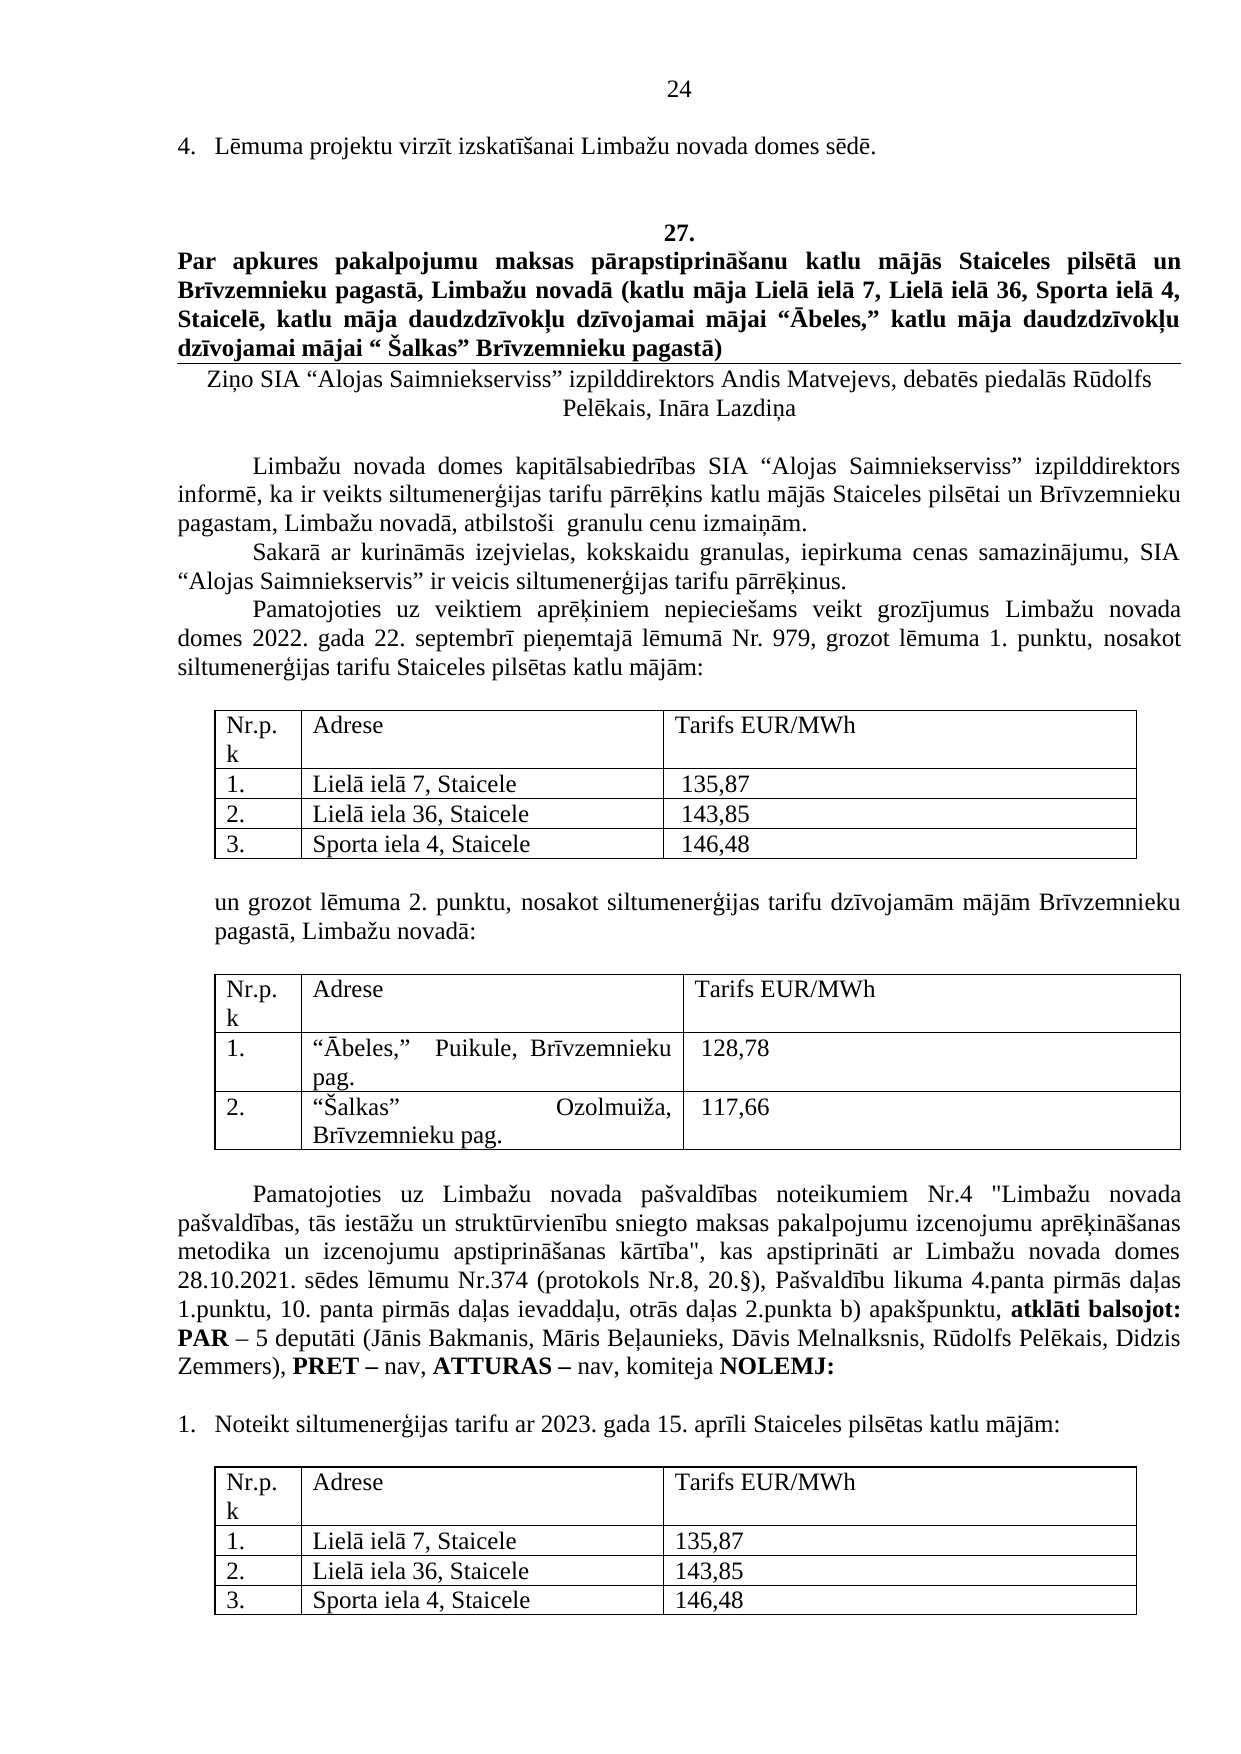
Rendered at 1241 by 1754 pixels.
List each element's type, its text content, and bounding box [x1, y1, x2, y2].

table_cell 117,66 [684, 1092, 1180, 1149]
table_cell 2. [216, 1556, 301, 1584]
table_header Nr.p.k [216, 711, 301, 768]
table_cell 128,78 [684, 1033, 1180, 1091]
text Pamatojoties uz veiktiem aprēķiniem nepieciešams veikt grozījumus Limbažu novada domes 2022. gada 22. septembrī pieņemtajā lēmumā Nr. 979, grozot lēmuma 1. punktu, nosakot siltumenerģijas tarifu Staiceles pilsētas katlu mājām: [177, 594, 1181, 681]
text Sakarā ar kurināmās izejvielas, kokskaidu granulas, iepirkuma cenas samazinājumu, SIA “Alojas Saimniekservis” ir veicis siltumenerģijas tarifu pārrēķinus. [177, 537, 1181, 594]
text Pamatojoties uz Limbažu novada pašvaldības noteikumiem Nr.4 "Limbažu novada pašvaldības, tās iestāžu un struktūrvienību sniegto maksas pakalpojumu izcenojumu aprēķināšanas metodika un izcenojumu apstiprināšanas kārtība", kas apstiprināti ar Limbažu novada domes 28.10.2021. sēdes lēmumu Nr.374 (protokols Nr.8, 20.§), Pašvaldību likuma 4.panta pirmās daļas 1.punktu, 10. panta pirmās daļas ievaddaļu, otrās daļas 2.punkta b) apakšpunktu, atklāti balsojot: PAR – 5 deputāti (Jānis Bakmanis, Māris Beļaunieks, Dāvis Melnalksnis, Rūdolfs Pelēkais, Didzis Zemmers), PRET – nav, ATTURAS – nav, komiteja NOLEMJ: [177, 1179, 1181, 1380]
table_cell 143,85 [664, 799, 1136, 828]
table_header Tarifs EUR/MWh [664, 711, 1136, 768]
table_cell 1. [216, 1033, 301, 1091]
table_header Adrese [302, 975, 683, 1032]
list Noteikt siltumenerģijas tarifu ar 2023. gada 15. aprīli Staiceles pilsētas katlu mājām: [177, 1409, 1181, 1438]
text Par apkures pakalpojumu maksas pārapstiprināšanu katlu mājās Staiceles pilsētā un Brīvzemnieku pagastā, Limbažu novadā (katlu māja Lielā ielā 7, Lielā ielā 36, Sporta ielā 4, Staicelē, katlu māja daudzdzīvokļu dzīvojamai mājai “Ābeles,” katlu māja daudzdzīvokļu dzīvojamai mājai “ Šalkas” Brīvzemnieku pagastā) [177, 246, 1181, 363]
list Lēmuma projektu virzīt izskatīšanai Limbažu novada domes sēdē. [177, 131, 1181, 160]
text Ziņo SIA “Alojas Saimniekserviss” izpilddirektors Andis Matvejevs, debatēs piedalās Rūdolfs Pelēkais, Ināra Lazdiņa [177, 364, 1181, 422]
table_cell 1. [216, 1526, 301, 1555]
table_cell Lielā iela 36, Staicele [302, 799, 663, 828]
table_cell 3. [216, 829, 301, 857]
table_header Nr.p.k [216, 975, 301, 1032]
table_cell 135,87 [664, 769, 1136, 798]
table_cell “Ābeles,” Puikule, Brīvzemnieku pag. [302, 1033, 683, 1091]
subtitle 27. [177, 218, 1181, 246]
table_cell 3. [216, 1586, 301, 1614]
table_cell 146,48 [664, 829, 1136, 857]
table_cell Lielā iela 36, Staicele [302, 1556, 663, 1584]
table_cell Sporta iela 4, Staicele [302, 1586, 663, 1614]
table_header Adrese [302, 1468, 663, 1525]
table_header Adrese [302, 711, 663, 768]
text Limbažu novada domes kapitālsabiedrības SIA “Alojas Saimniekserviss” izpilddirektors informē, ka ir veikts siltumenerģijas tarifu pārrēķins katlu mājās Staiceles pilsētai un Brīvzemnieku pagastam, Limbažu novadā, atbilstoši granulu cenu izmaiņām. [177, 451, 1181, 537]
table_cell 2. [216, 799, 301, 828]
table_header Tarifs EUR/MWh [664, 1468, 1136, 1525]
table_cell 2. [216, 1092, 301, 1149]
table_cell “Šalkas” Ozolmuiža, Brīvzemnieku pag. [302, 1092, 683, 1149]
table_cell Lielā ielā 7, Staicele [302, 1526, 663, 1555]
table_cell 146,48 [664, 1586, 1136, 1614]
table_header Nr.p.k [216, 1468, 301, 1525]
text un grozot lēmuma 2. punktu, nosakot siltumenerģijas tarifu dzīvojamām mājām Brīvzemnieku pagastā, Limbažu novadā: [214, 887, 1181, 945]
table_cell 143,85 [664, 1556, 1136, 1584]
table_cell Sporta iela 4, Staicele [302, 829, 663, 857]
table_cell Lielā ielā 7, Staicele [302, 769, 663, 798]
table_cell 135,87 [664, 1526, 1136, 1555]
table_cell 1. [216, 769, 301, 798]
table_header Tarifs EUR/MWh [684, 975, 1180, 1032]
